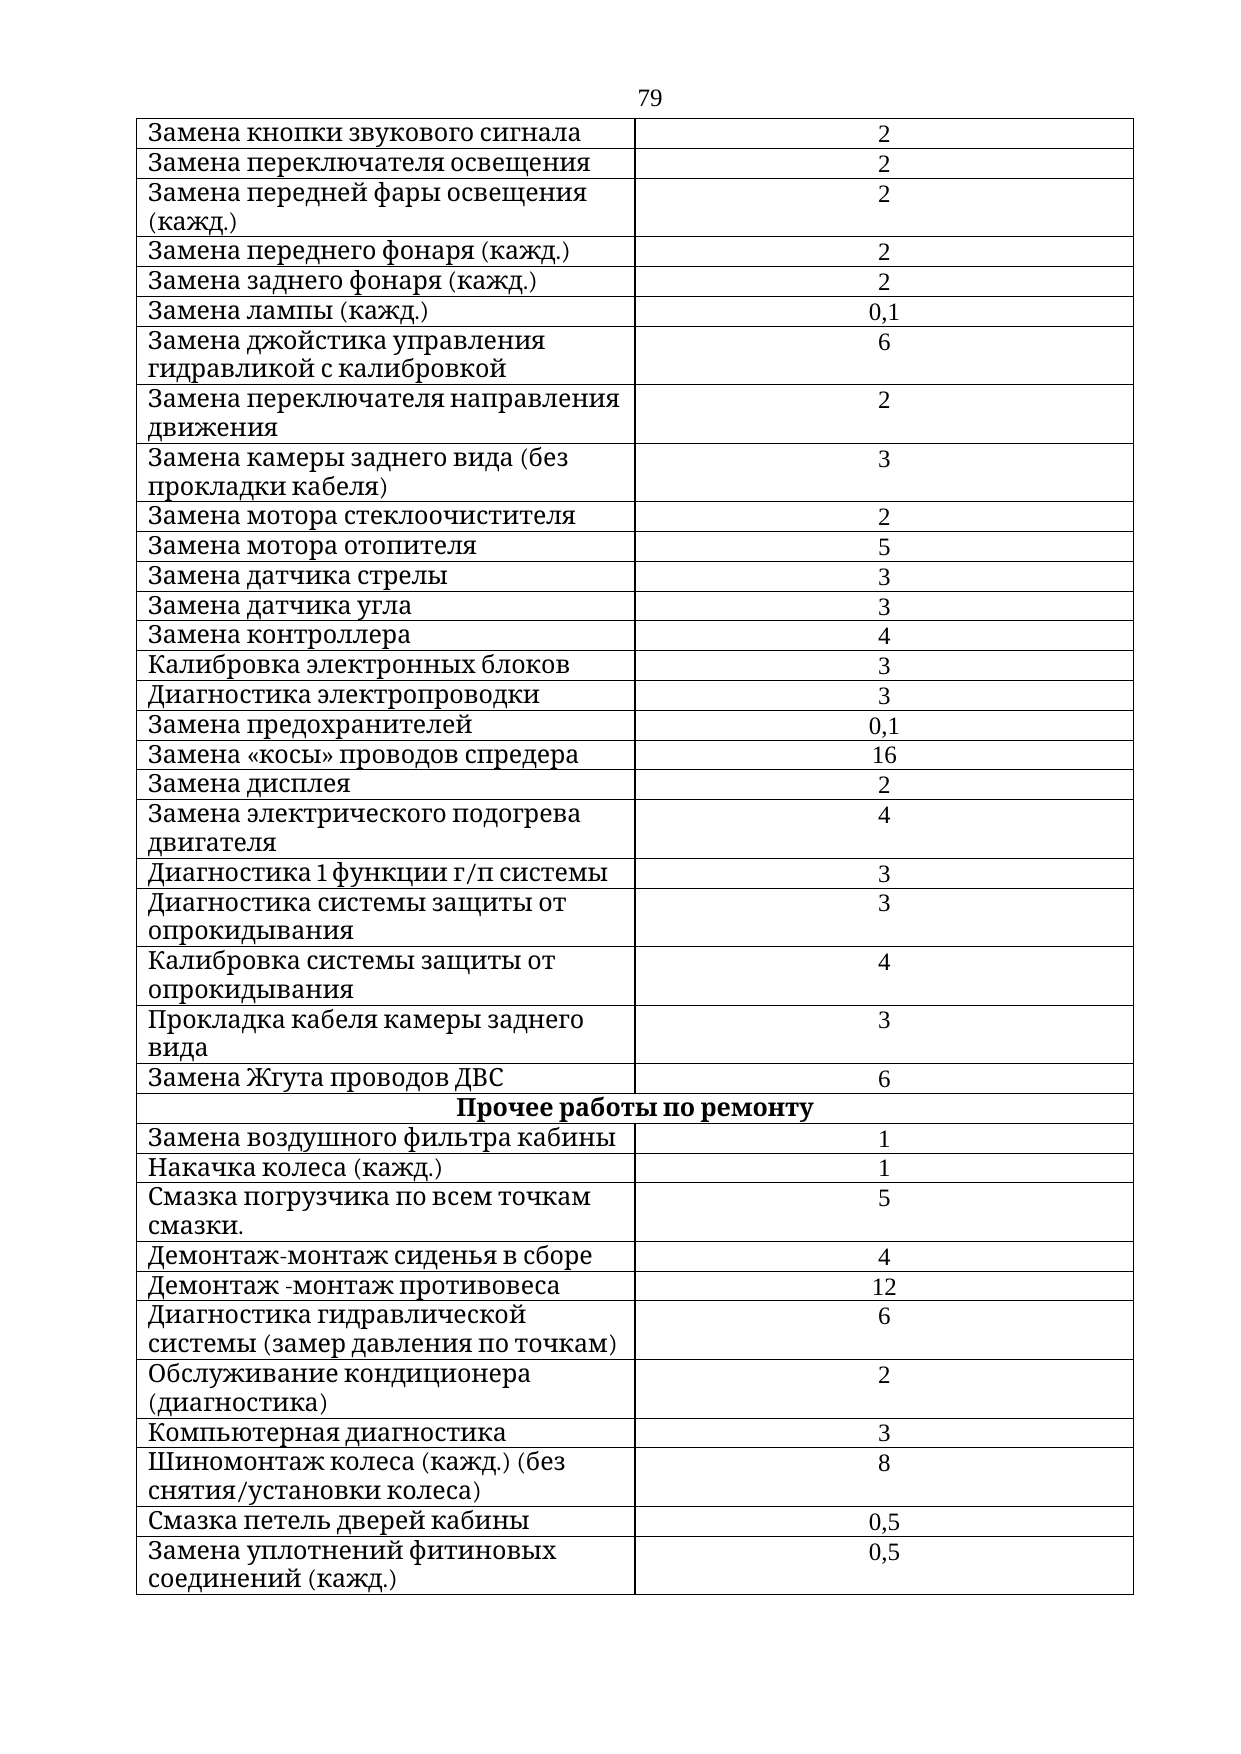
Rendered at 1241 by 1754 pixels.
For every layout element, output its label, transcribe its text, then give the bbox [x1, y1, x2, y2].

table_cell 4 [636, 621, 1133, 650]
table_cell 3 [636, 651, 1133, 680]
table_cell 3 [636, 562, 1133, 591]
table_cell 2 [636, 267, 1133, 296]
table_cell Замена уплотнений фитиновых соединений (кажд.) [137, 1537, 634, 1594]
table_cell Замена переключателя освещения [137, 149, 634, 178]
table_cell Замена электрического подогрева двигателя [137, 800, 634, 858]
table_cell 3 [636, 681, 1133, 710]
table_cell 4 [636, 1242, 1133, 1271]
table_cell 3 [636, 1419, 1133, 1447]
table_cell Замена предохранителей [137, 711, 634, 739]
table_cell Замена датчика угла [137, 592, 634, 620]
table_cell 2 [636, 770, 1133, 799]
table_cell 3 [636, 859, 1133, 887]
table_cell 0,1 [636, 297, 1133, 326]
table_cell Замена мотора отопителя [137, 532, 634, 561]
table_cell Замена джойстика управления гидравликой с калибровкой [137, 327, 634, 384]
table_cell 3 [636, 889, 1133, 946]
table_cell Диагностика 1 функции г/п системы [137, 859, 634, 887]
table_cell 8 [636, 1448, 1133, 1506]
table_cell Шиномонтаж колеса (кажд.) (без снятия/установки колеса) [137, 1448, 634, 1506]
table_cell 2 [636, 179, 1133, 236]
table_cell Замена заднего фонаря (кажд.) [137, 267, 634, 296]
table_cell Прочее работы по ремонту [137, 1094, 1133, 1123]
table_cell 1 [636, 1124, 1133, 1152]
table_cell Замена Жгута проводов ДВС [137, 1064, 634, 1093]
table_cell Замена лампы (кажд.) [137, 297, 634, 326]
table_cell Замена переднего фонаря (кажд.) [137, 237, 634, 266]
table_cell Демонтаж -монтаж противовеса [137, 1272, 634, 1300]
table_cell Накачка колеса (кажд.) [137, 1154, 634, 1182]
table_cell Замена дисплея [137, 770, 634, 799]
table_cell 5 [636, 1183, 1133, 1241]
table_cell Компьютерная диагностика [137, 1419, 634, 1447]
table_cell Диагностика электропроводки [137, 681, 634, 710]
table_cell Замена воздушного фильтра кабины [137, 1124, 634, 1152]
table_cell Калибровка системы защиты от опрокидывания [137, 947, 634, 1004]
table_cell 3 [636, 592, 1133, 620]
table_cell Замена камеры заднего вида (без прокладки кабеля) [137, 444, 634, 501]
table_cell Замена датчика стрелы [137, 562, 634, 591]
table_cell 0,5 [636, 1537, 1133, 1594]
table_cell 0,1 [636, 711, 1133, 739]
table_cell Замена контроллера [137, 621, 634, 650]
table_cell Замена переключателя направления движения [137, 385, 634, 443]
table_cell 3 [636, 444, 1133, 501]
table_cell 2 [636, 1360, 1133, 1417]
table_cell 12 [636, 1272, 1133, 1300]
table_cell 6 [636, 327, 1133, 384]
table_cell Смазка погрузчика по всем точкам смазки. [137, 1183, 634, 1241]
table_cell Замена «косы» проводов спредера [137, 741, 634, 769]
table_cell Диагностика системы защиты от опрокидывания [137, 889, 634, 946]
table_cell 6 [636, 1064, 1133, 1093]
table_cell 16 [636, 741, 1133, 769]
table_cell Замена кнопки звукового сигнала [137, 119, 634, 148]
table_cell Замена мотора стеклоочистителя [137, 502, 634, 531]
table_cell Демонтаж-монтаж сиденья в сборе [137, 1242, 634, 1271]
table_cell 4 [636, 800, 1133, 858]
table_cell 4 [636, 947, 1133, 1004]
table_cell 3 [636, 1006, 1133, 1063]
table_cell Смазка петель дверей кабины [137, 1507, 634, 1536]
table_cell 1 [636, 1154, 1133, 1182]
table_cell 6 [636, 1301, 1133, 1359]
table_cell 2 [636, 502, 1133, 531]
table_cell 5 [636, 532, 1133, 561]
table_cell Обслуживание кондиционера (диагностика) [137, 1360, 634, 1417]
table_cell Прокладка кабеля камеры заднего вида [137, 1006, 634, 1063]
table_cell Калибровка электронных блоков [137, 651, 634, 680]
table_cell 2 [636, 149, 1133, 178]
table_cell Замена передней фары освещения (кажд.) [137, 179, 634, 236]
table_cell 0,5 [636, 1507, 1133, 1536]
table_cell 2 [636, 385, 1133, 443]
table_cell 2 [636, 119, 1133, 148]
table_cell 2 [636, 237, 1133, 266]
table_cell Диагностика гидравлической системы (замер давления по точкам) [137, 1301, 634, 1359]
